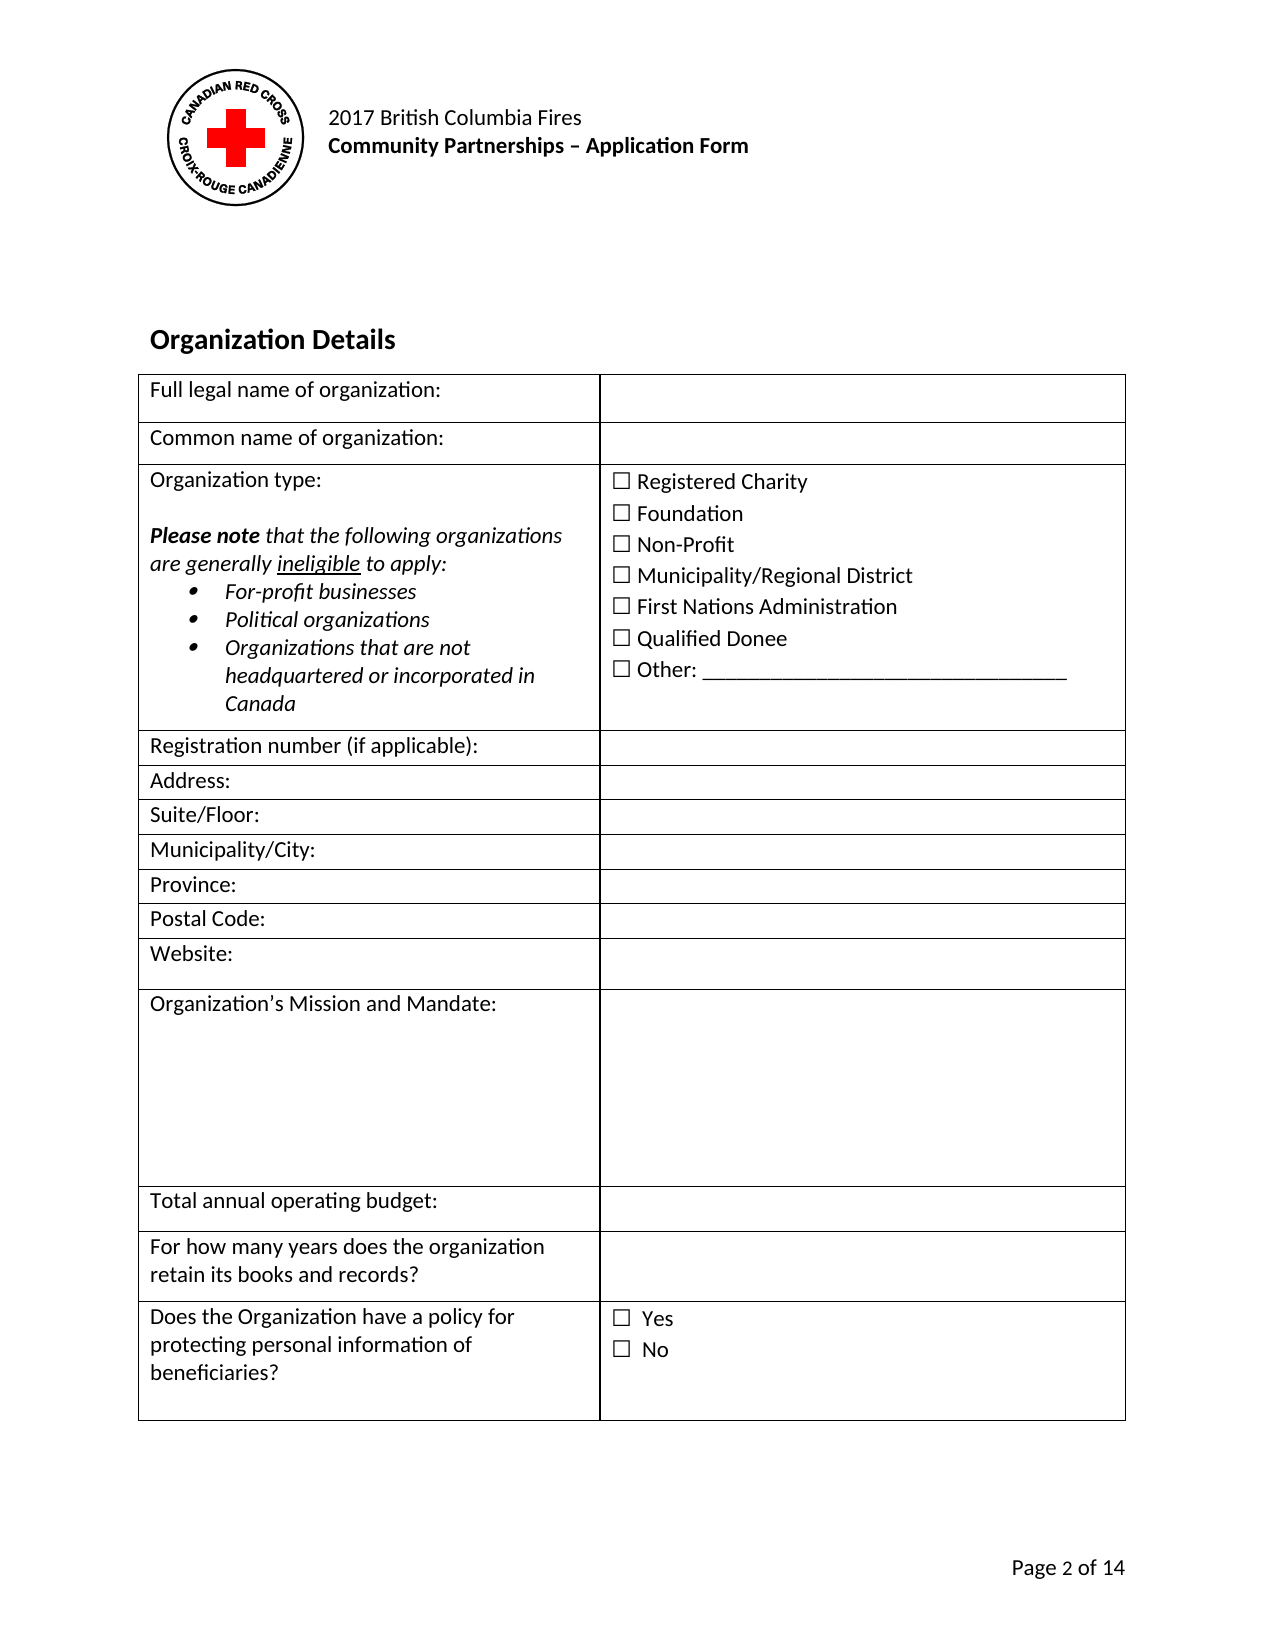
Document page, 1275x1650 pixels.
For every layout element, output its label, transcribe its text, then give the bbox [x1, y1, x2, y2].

table_cell Postal Code: [139, 904, 599, 938]
table_cell Organization’s Mission and Mandate: [139, 990, 599, 1186]
table_cell Registration number (if applicable): [139, 731, 599, 765]
table_cell Website: [139, 939, 599, 988]
table_header [601, 375, 1125, 422]
table_cell Registered Charity Foundation Non-Profit Municipality/Regional District First Nations Administration Qualified Donee Other: ________________________________ [601, 465, 1125, 730]
table_cell [601, 939, 1125, 988]
table_cell [601, 904, 1125, 938]
table_cell [601, 835, 1125, 869]
table_cell Organization type: Please note that the following organizations are generally ineligible to apply: For-profit businesses Political organizations Organizations that are not headquartered or incorporated in Canada [139, 465, 599, 730]
table_cell [601, 870, 1125, 903]
table_cell [601, 766, 1125, 799]
table_cell Municipality/City: [139, 835, 599, 869]
table_cell Common name of organization: [139, 423, 599, 464]
table_cell [601, 990, 1125, 1186]
table_cell [601, 423, 1125, 464]
table_cell Yes No [601, 1302, 1125, 1420]
table_cell [601, 1187, 1125, 1231]
table_cell Suite/Floor: [139, 800, 599, 834]
table_cell Address: [139, 766, 599, 799]
table_cell [601, 731, 1125, 765]
subtitle Organization Details [150, 321, 1125, 356]
table_cell Province: [139, 870, 599, 903]
table_cell For how many years does the organization retain its books and records? [139, 1232, 599, 1301]
table_header Full legal name of organization: [139, 375, 599, 422]
table_cell [601, 800, 1125, 834]
table_cell Total annual operating budget: [139, 1187, 599, 1231]
table_cell [601, 1232, 1125, 1301]
table_cell Does the Organization have a policy for protecting personal information of beneficiaries? [139, 1302, 599, 1420]
